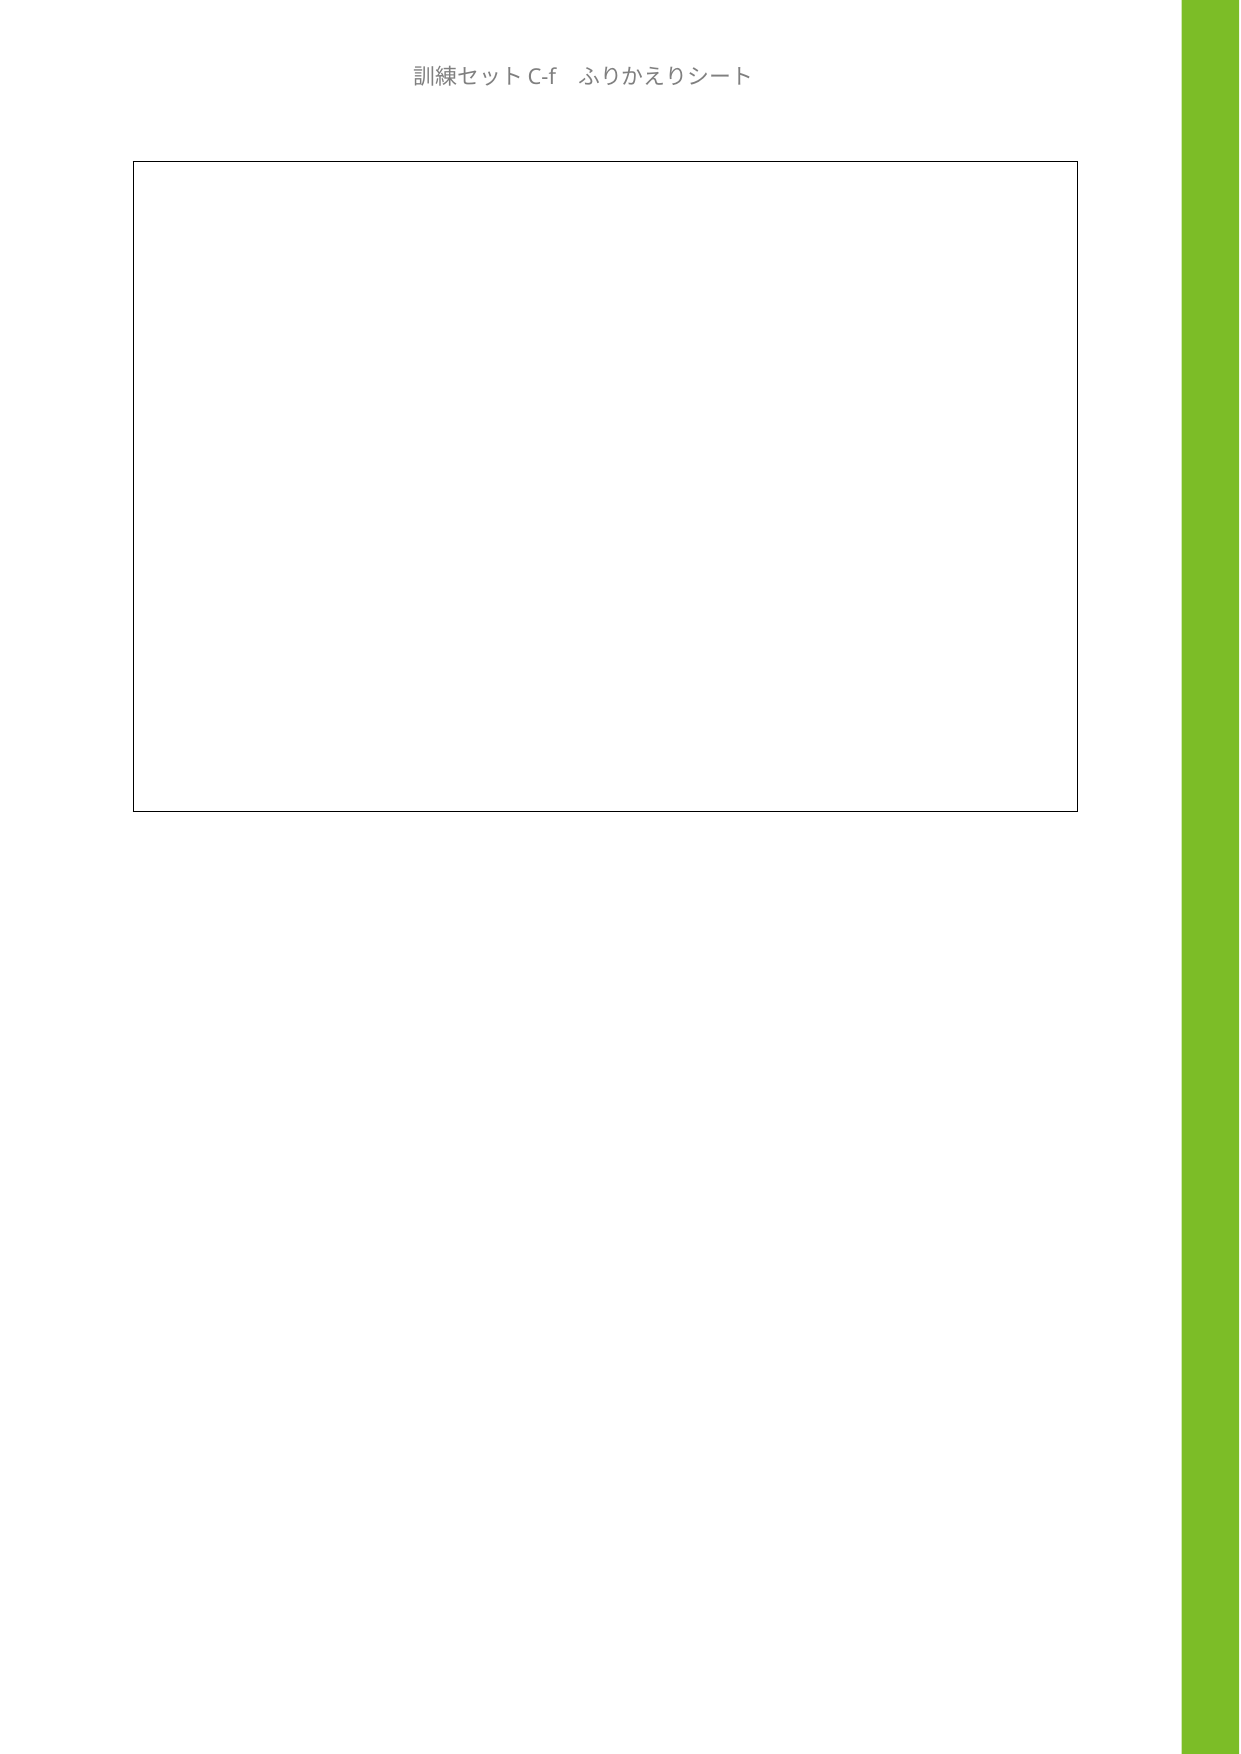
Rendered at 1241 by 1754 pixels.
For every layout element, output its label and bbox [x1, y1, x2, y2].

table_header [134, 162, 1077, 811]
